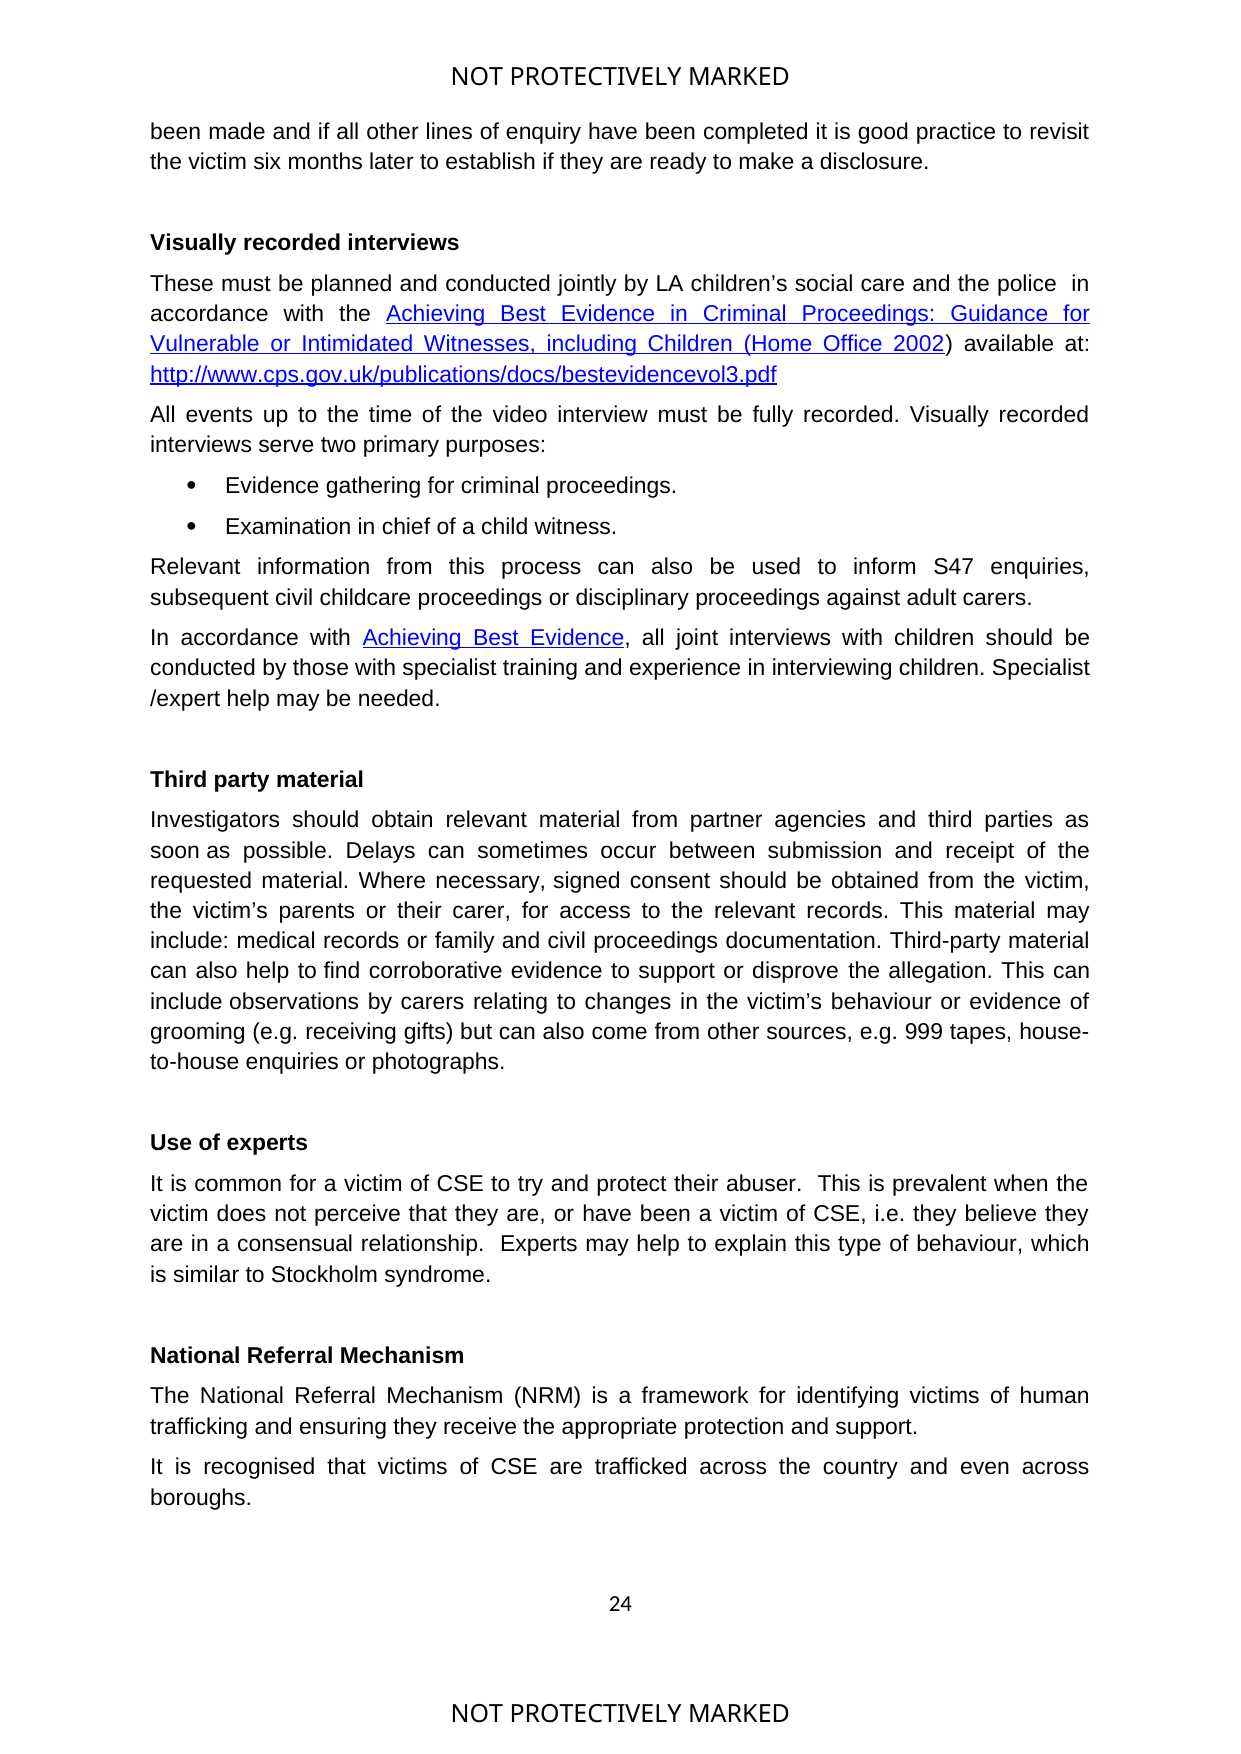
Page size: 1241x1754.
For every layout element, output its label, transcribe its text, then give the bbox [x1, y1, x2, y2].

text It is recognised that victims of CSE are trafficked across the country and even across boroughs. [150, 1453, 1090, 1510]
list Evidence gathering for criminal proceedings. [187, 472, 1090, 498]
text These must be planned and conducted jointly by LA children’s social care and the police in accordance with the Achieving Best Evidence in Criminal Proceedings: Guidance for Vulnerable or Intimidated Witnesses, including Children (Home Office 2002) available at: http://www.cps.gov.uk/publications/docs/bestevidencevol3.pdf [150, 270, 1090, 387]
text In accordance with Achieving Best Evidence, all joint interviews with children should be conducted by those with specialist training and experience in interviewing children. Specialist /expert help may be needed. [150, 624, 1090, 711]
text It is common for a victim of CSE to try and protect their abuser. This is prevalent when the victim does not perceive that they are, or have been a victim of CSE, i.e. they believe they are in a consensual relationship. Experts may help to explain this type of behaviour, which is similar to Stockholm syndrome. [150, 1170, 1090, 1287]
text Relevant information from this process can also be used to inform S47 enquiries, subsequent civil childcare proceedings or disciplinary proceedings against adult carers. [150, 553, 1090, 610]
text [150, 118, 1090, 174]
text The National Referral Mechanism (NRM) is a framework for identifying victims of human trafficking and ensuring they receive the appropriate protection and support. [150, 1382, 1090, 1439]
text Third party material [150, 766, 1090, 792]
text National Referral Mechanism [150, 1342, 1090, 1368]
text Investigators should obtain relevant material from partner agencies and third parties as soon as possible. Delays can sometimes occur between submission and receipt of the requested material. Where necessary, signed consent should be obtained from the victim, the victim’s parents or their carer, for access to the relevant records. This material may include: medical records or family and civil proceedings documentation. Third-party material can also help to find corroborative evidence to support or disprove the allegation. This can include observations by carers relating to changes in the victim’s behaviour or evidence of grooming (e.g. receiving gifts) but can also come from other sources, e.g. 999 tapes, house-to-house enquiries or photographs. [150, 806, 1090, 1074]
text Use of experts [150, 1129, 1090, 1156]
text Visually recorded interviews [150, 229, 1090, 256]
list Examination in chief of a child witness. [187, 513, 1090, 539]
text All events up to the time of the video interview must be fully recorded. Visually recorded interviews serve two primary purposes: [150, 401, 1090, 458]
